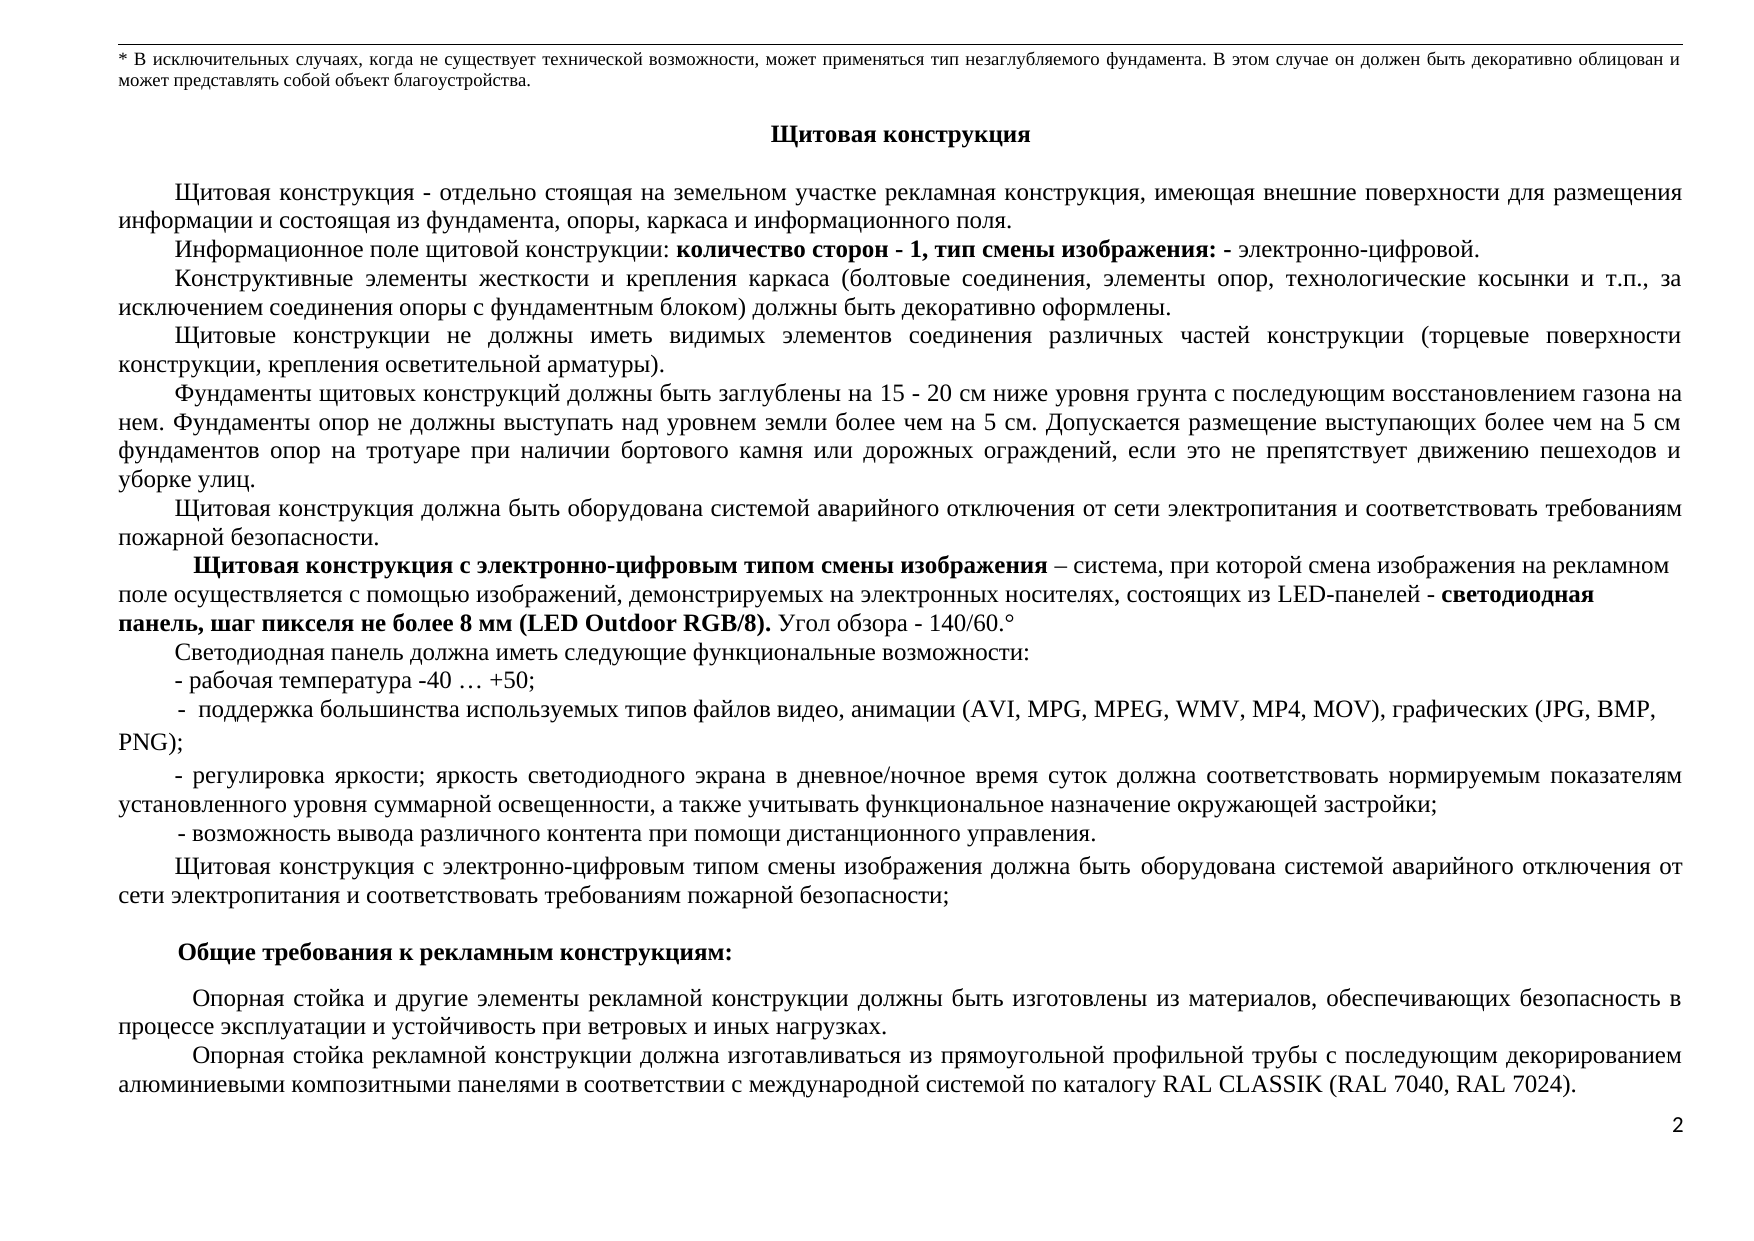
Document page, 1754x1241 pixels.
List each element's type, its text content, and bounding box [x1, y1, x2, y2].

text Щитовая конструкция с электронно-цифровым типом смены изображения должна быть оборудована системой аварийного отключения от сети электропитания и соответствовать требованиям пожарной безопасности; [118, 851, 1683, 908]
text Опорная стойка рекламной конструкции должна изготавливаться из прямоугольной профильной трубы с последующим декорированием алюминиевыми композитными панелями в соответствии с международной системой по каталогу RAL СLASSIK (RAL 7040, RAL 7024). [118, 1040, 1683, 1098]
text Щитовая конструкция - отдельно стоящая на земельном участке рекламная конструкция, имеющая внешние поверхности для размещения информации и состоящая из фундамента, опоры, каркаса и информационного поля. [118, 177, 1683, 234]
text - возможность вывода различного контента при помощи дистанционного управления. [118, 818, 1683, 847]
text - поддержка большинства используемых типов файлов видео, анимации (AVI, MPG, MPEG, WMV, MP4, MOV), графических (JPG, BMP, PNG); [118, 694, 1683, 756]
text Опорная стойка и другие элементы рекламной конструкции должны быть изготовлены из материалов, обеспечивающих безопасность в процессе эксплуатации и устойчивость при ветровых и иных нагрузках. [118, 983, 1683, 1040]
text Фундаменты щитовых конструкций должны быть заглублены на 15 - 20 см ниже уровня грунта с последующим восстановлением газона на нем. Фундаменты опор не должны выступать над уровнем земли более чем на 5 см. Допускается размещение выступающих более чем на 5 см фундаментов опор на тротуаре при наличии бортового камня или дорожных ограждений, если это не препятствует движению пешеходов и уборке улиц. [118, 378, 1683, 493]
text - рабочая температура -40 … +50; [118, 666, 1683, 694]
text Информационное поле щитовой конструкции: количество сторон - 1, тип смены изображения: - электронно-цифровой. [118, 234, 1683, 263]
text Светодиодная панель должна иметь следующие функциональные возможности: [118, 637, 1683, 666]
text Щитовая конструкция должна быть оборудована системой аварийного отключения от сети электропитания и соответствовать требованиям пожарной безопасности. [118, 493, 1683, 551]
text Щитовые конструкции не должны иметь видимых элементов соединения различных частей конструкции (торцевые поверхности конструкции, крепления осветительной арматуры). [118, 321, 1683, 378]
text - регулировка яркости; яркость светодиодного экрана в дневное/ночное время суток должна соответствовать нормируемым показателям установленного уровня суммарной освещенности, а также учитывать функциональное назначение окружающей застройки; [118, 760, 1683, 818]
text * В исключительных случаях, когда не существует технической возможности, может применяться тип незаглубляемого фундамента. В этом случае он должен быть декоративно облицован и может представлять собой объект благоустройства. [118, 45, 1683, 91]
text Конструктивные элементы жесткости и крепления каркаса (болтовые соединения, элементы опор, технологические косынки и т.п., за исключением соединения опоры с фундаментным блоком) должны быть декоративно оформлены. [118, 263, 1683, 321]
text Общие требования к рекламным конструкциям: [177, 937, 1683, 966]
list Щитовая конструкция с электронно-цифровым типом смены изображения – система, при которой смена изображения на рекламном поле осуществляется с помощью изображений, демонстрируемых на электронных носителях, состоящих из LED-панелей - светодиодная панель, шаг пикселя не более 8 мм (LED Outdoor RGB/8). Угол обзора - 140/60.° [118, 551, 1683, 637]
text Щитовая конструкция [118, 119, 1683, 148]
